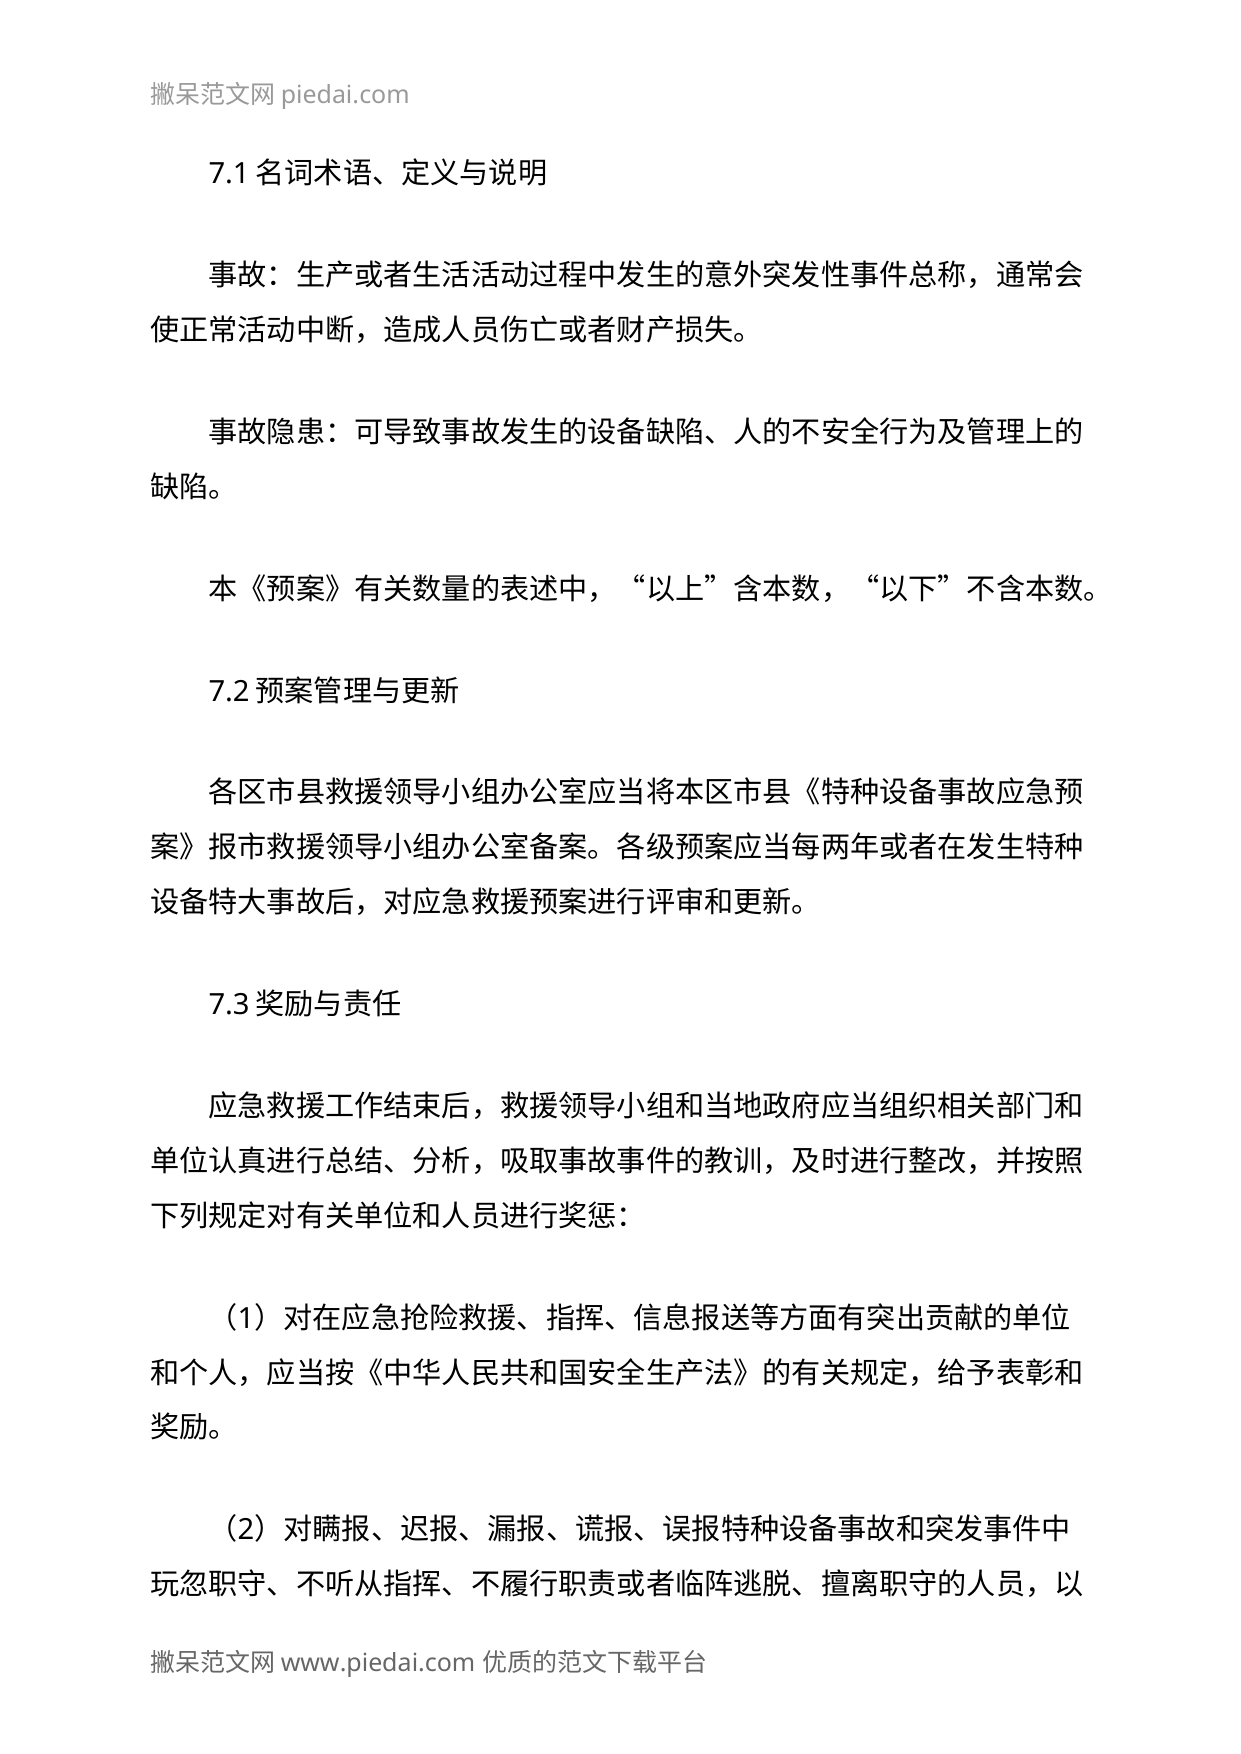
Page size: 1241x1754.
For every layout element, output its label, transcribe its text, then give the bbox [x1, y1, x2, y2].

text 事故：生产或者生活活动过程中发生的意外突发性事件总称，通常会使正常活动中断，造成人员伤亡或者财产损失。 [150, 252, 1090, 349]
text 事故隐患：可导致事故发生的设备缺陷、人的不安全行为及管理上的缺陷。 [150, 409, 1090, 506]
text 7.3奖励与责任 [150, 981, 1090, 1023]
text 各区市县救援领导小组办公室应当将本区市县《特种设备事故应急预案》报市救援领导小组办公室备案。各级预案应当每两年或者在发生特种设备特大事故后，对应急救援预案进行评审和更新。 [150, 769, 1090, 921]
text （1）对在应急抢险救援、指挥、信息报送等方面有突出贡献的单位和个人，应当按《中华人民共和国安全生产法》的有关规定，给予表彰和奖励。 [150, 1294, 1090, 1446]
text 应急救援工作结束后，救援领导小组和当地政府应当组织相关部门和单位认真进行总结、分析，吸取事故事件的教训，及时进行整改，并按照下列规定对有关单位和人员进行奖惩： [150, 1083, 1090, 1235]
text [150, 1506, 1090, 1603]
text 7.2预案管理与更新 [150, 667, 1090, 709]
text 本《预案》有关数量的表述中，“以上”含本数，“以下”不含本数。 [150, 565, 1090, 608]
text 7.1名词术语、定义与说明 [150, 150, 1090, 192]
